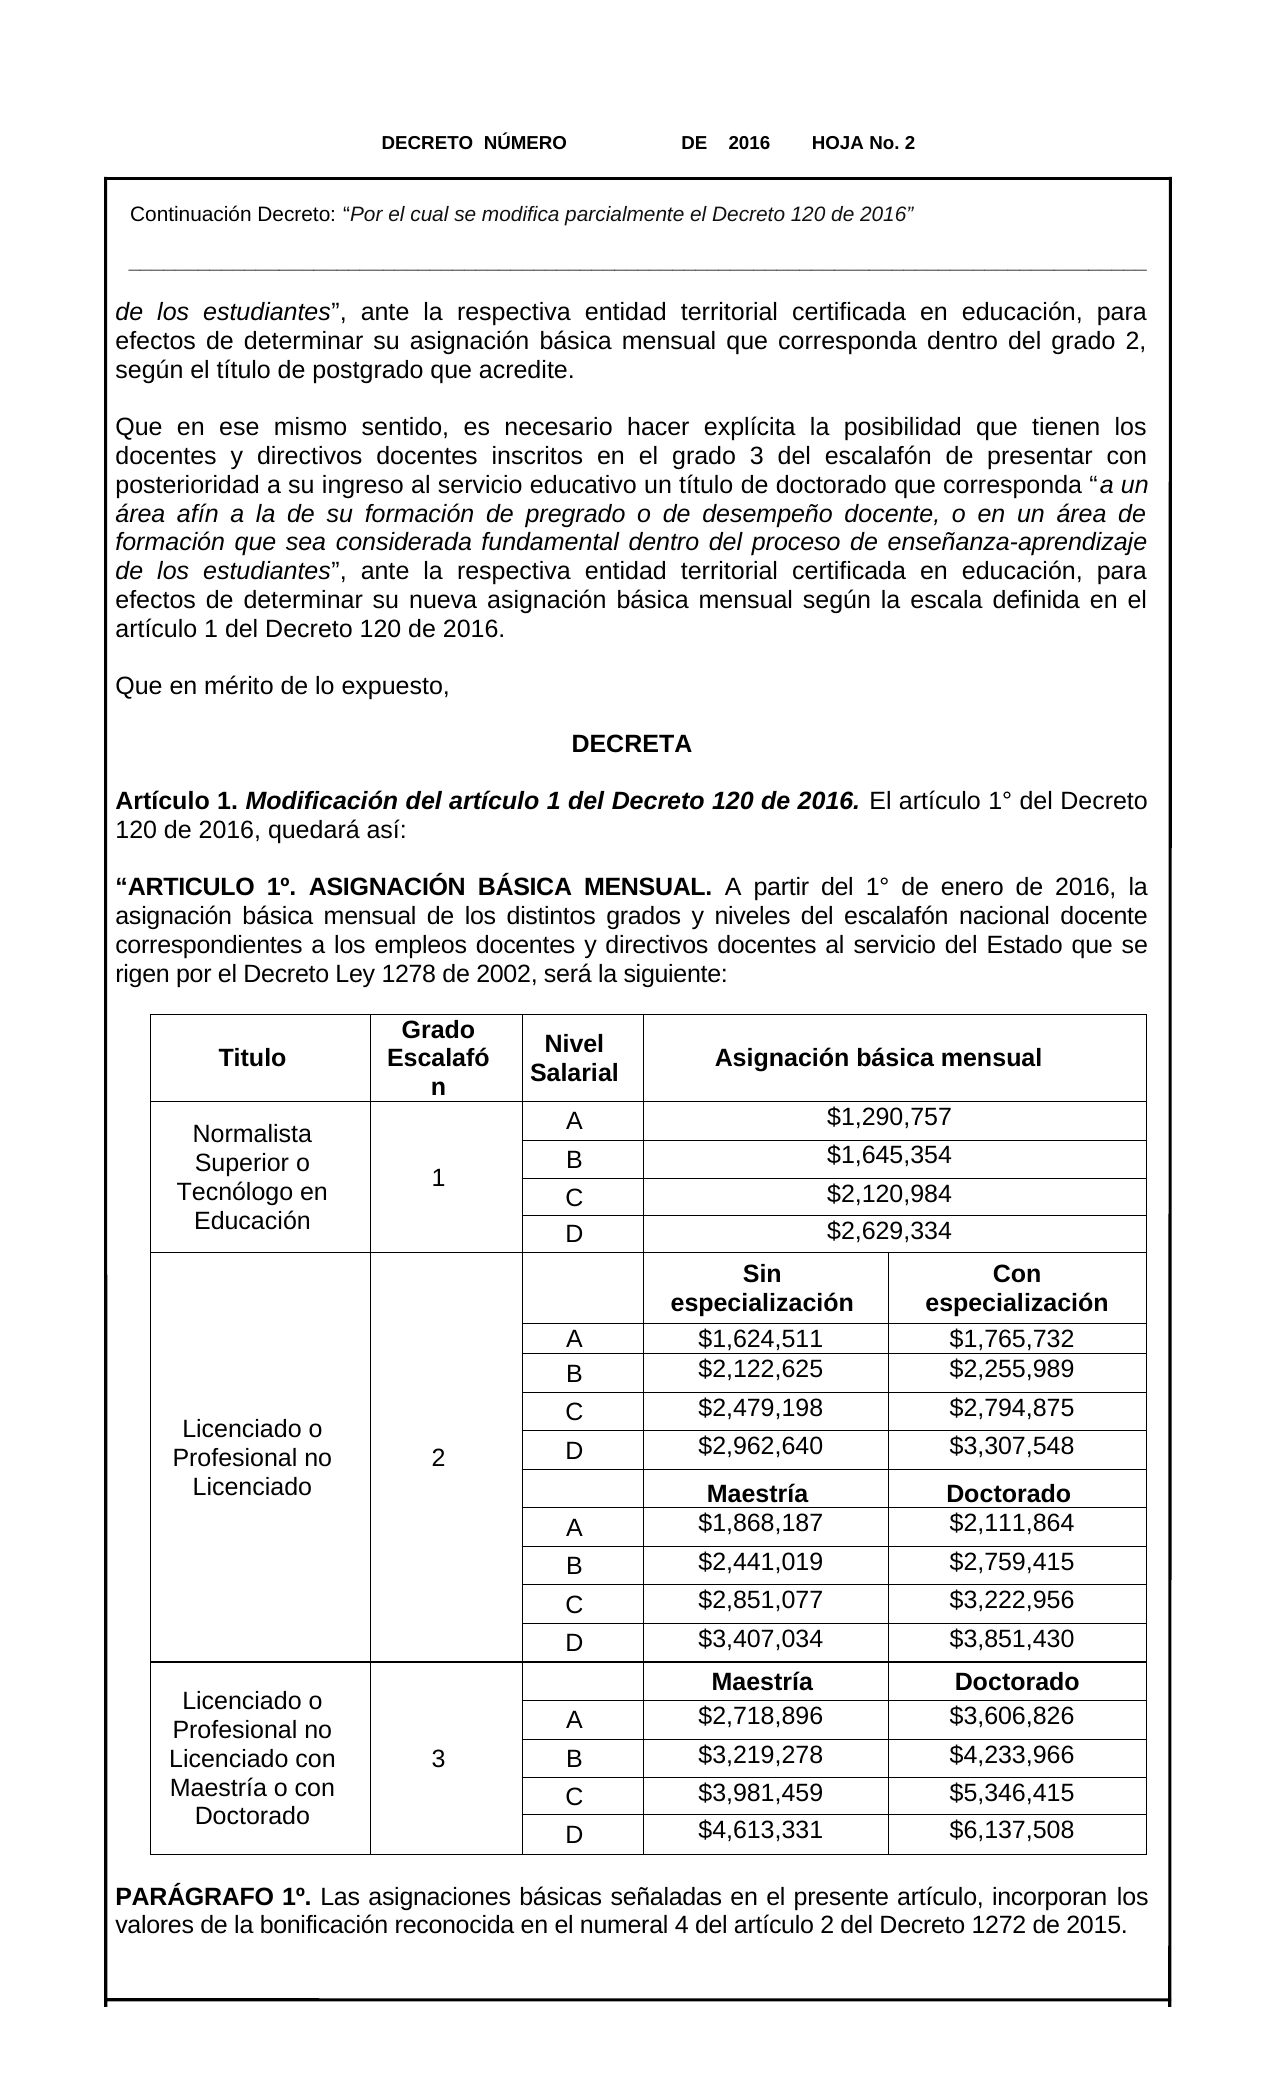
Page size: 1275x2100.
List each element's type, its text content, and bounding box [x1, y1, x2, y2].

table_cell Doctorado [889, 1663, 1146, 1700]
table_cell $3,851,430 [889, 1624, 1146, 1661]
table_cell D [523, 1431, 643, 1469]
table_cell Maestría [644, 1470, 888, 1507]
table_cell [523, 1663, 643, 1700]
table_cell $1,624,511 [644, 1324, 888, 1353]
table_header Titulo [151, 1015, 370, 1101]
table_cell $3,981,459 [644, 1778, 888, 1814]
table_cell $3,222,956 [889, 1585, 1146, 1623]
table_cell $3,219,278 [644, 1740, 888, 1777]
table_cell $2,962,640 [644, 1431, 888, 1469]
text Que en mérito de lo expuesto, [115, 671, 1148, 700]
table_cell Doctorado [889, 1470, 1146, 1507]
table_cell $2,122,625 [644, 1354, 888, 1392]
table_cell C [523, 1179, 643, 1215]
table_cell $2,441,019 [644, 1547, 888, 1584]
table_cell C [523, 1585, 643, 1623]
table_cell A [523, 1324, 643, 1353]
table_cell Sin especialización [644, 1253, 888, 1323]
table_cell A [523, 1102, 643, 1139]
table_cell $2,794,875 [889, 1393, 1146, 1430]
table_cell Normalista Superior o Tecnólogo en Educación [151, 1102, 370, 1252]
table_cell Licenciado o Profesional no Licenciado [151, 1253, 370, 1661]
table_cell $2,120,984 [644, 1179, 1146, 1215]
table_header Grado Escalafón [371, 1015, 522, 1101]
table_cell C [523, 1778, 643, 1814]
table_cell $3,307,548 [889, 1431, 1146, 1469]
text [115, 297, 1148, 383]
table_cell Maestría [644, 1663, 888, 1700]
table_cell $1,645,354 [644, 1141, 1146, 1178]
table_cell 3 [371, 1663, 522, 1854]
table_cell $2,718,896 [644, 1701, 888, 1738]
table_cell $2,759,415 [889, 1547, 1146, 1584]
table_cell $2,851,077 [644, 1585, 888, 1623]
table_cell B [523, 1740, 643, 1777]
table_cell C [523, 1393, 643, 1430]
table_cell $2,255,989 [889, 1354, 1146, 1392]
table_cell Licenciado o Profesional no Licenciado con Maestría o con Doctorado [151, 1663, 370, 1854]
table_cell 1 [371, 1102, 522, 1252]
table_cell [523, 1470, 643, 1507]
table_cell 2 [371, 1253, 522, 1661]
table_cell $2,479,198 [644, 1393, 888, 1430]
table_cell $6,137,508 [889, 1815, 1146, 1854]
table_cell $4,613,331 [644, 1815, 888, 1854]
text “ARTICULO 1º. ASIGNACIÓN BÁSICA MENSUAL. A partir del 1° de enero de 2016, la asignación básica mensual de los distintos grados y niveles del escalafón nacional docente correspondientes a los empleos docentes y directivos docentes al servicio del Estado que se rigen por el Decreto Ley 1278 de 2002, será la siguiente: [115, 872, 1148, 987]
table_cell $1,868,187 [644, 1508, 888, 1546]
table_cell $4,233,966 [889, 1740, 1146, 1777]
table_cell D [523, 1815, 643, 1854]
table_cell $2,629,334 [644, 1216, 1146, 1252]
table_cell A [523, 1508, 643, 1546]
table_cell $3,407,034 [644, 1624, 888, 1661]
table_cell Con especialización [889, 1253, 1146, 1323]
text Que en ese mismo sentido, es necesario hacer explícita la posibilidad que tienen los docentes y directivos docentes inscritos en el grado 3 del escalafón de presentar con posterioridad a su ingreso al servicio educativo un título de doctorado que corresponda “a un área afín a la de su formación de pregrado o de desempeño docente, o en un área de formación que sea considerada fundamental dentro del proceso de enseñanza-aprendizaje de los estudiantes”, ante la respectiva entidad territorial certificada en educación, para efectos de determinar su nueva asignación básica mensual según la escala definida en el artículo 1 del Decreto 120 de 2016. [115, 412, 1148, 642]
table_cell B [523, 1354, 643, 1392]
table_cell $3,606,826 [889, 1701, 1146, 1738]
table_cell D [523, 1624, 643, 1661]
table_cell $1,765,732 [889, 1324, 1146, 1353]
text PARÁGRAFO 1º. Las asignaciones básicas señaladas en el presente artículo, incorporan los valores de la bonificación reconocida en el numeral 4 del artículo 2 del Decreto 1272 de 2015. [115, 1881, 1148, 1939]
text DECRETA [115, 728, 1148, 757]
table_cell $2,111,864 [889, 1508, 1146, 1546]
table_cell B [523, 1141, 643, 1178]
table_cell $5,346,415 [889, 1778, 1146, 1814]
text Artículo 1. Modificación del artículo 1 del Decreto 120 de 2016. El artículo 1° del Decreto 120 de 2016, quedará así: [115, 786, 1148, 843]
table_cell D [523, 1216, 643, 1252]
table_header Asignación básica mensual [644, 1015, 1146, 1101]
table_header Nivel Salarial [523, 1015, 643, 1101]
table_cell A [523, 1701, 643, 1738]
table_cell [523, 1253, 643, 1323]
table_cell $1,290,757 [644, 1102, 1146, 1139]
table_cell B [523, 1547, 643, 1584]
